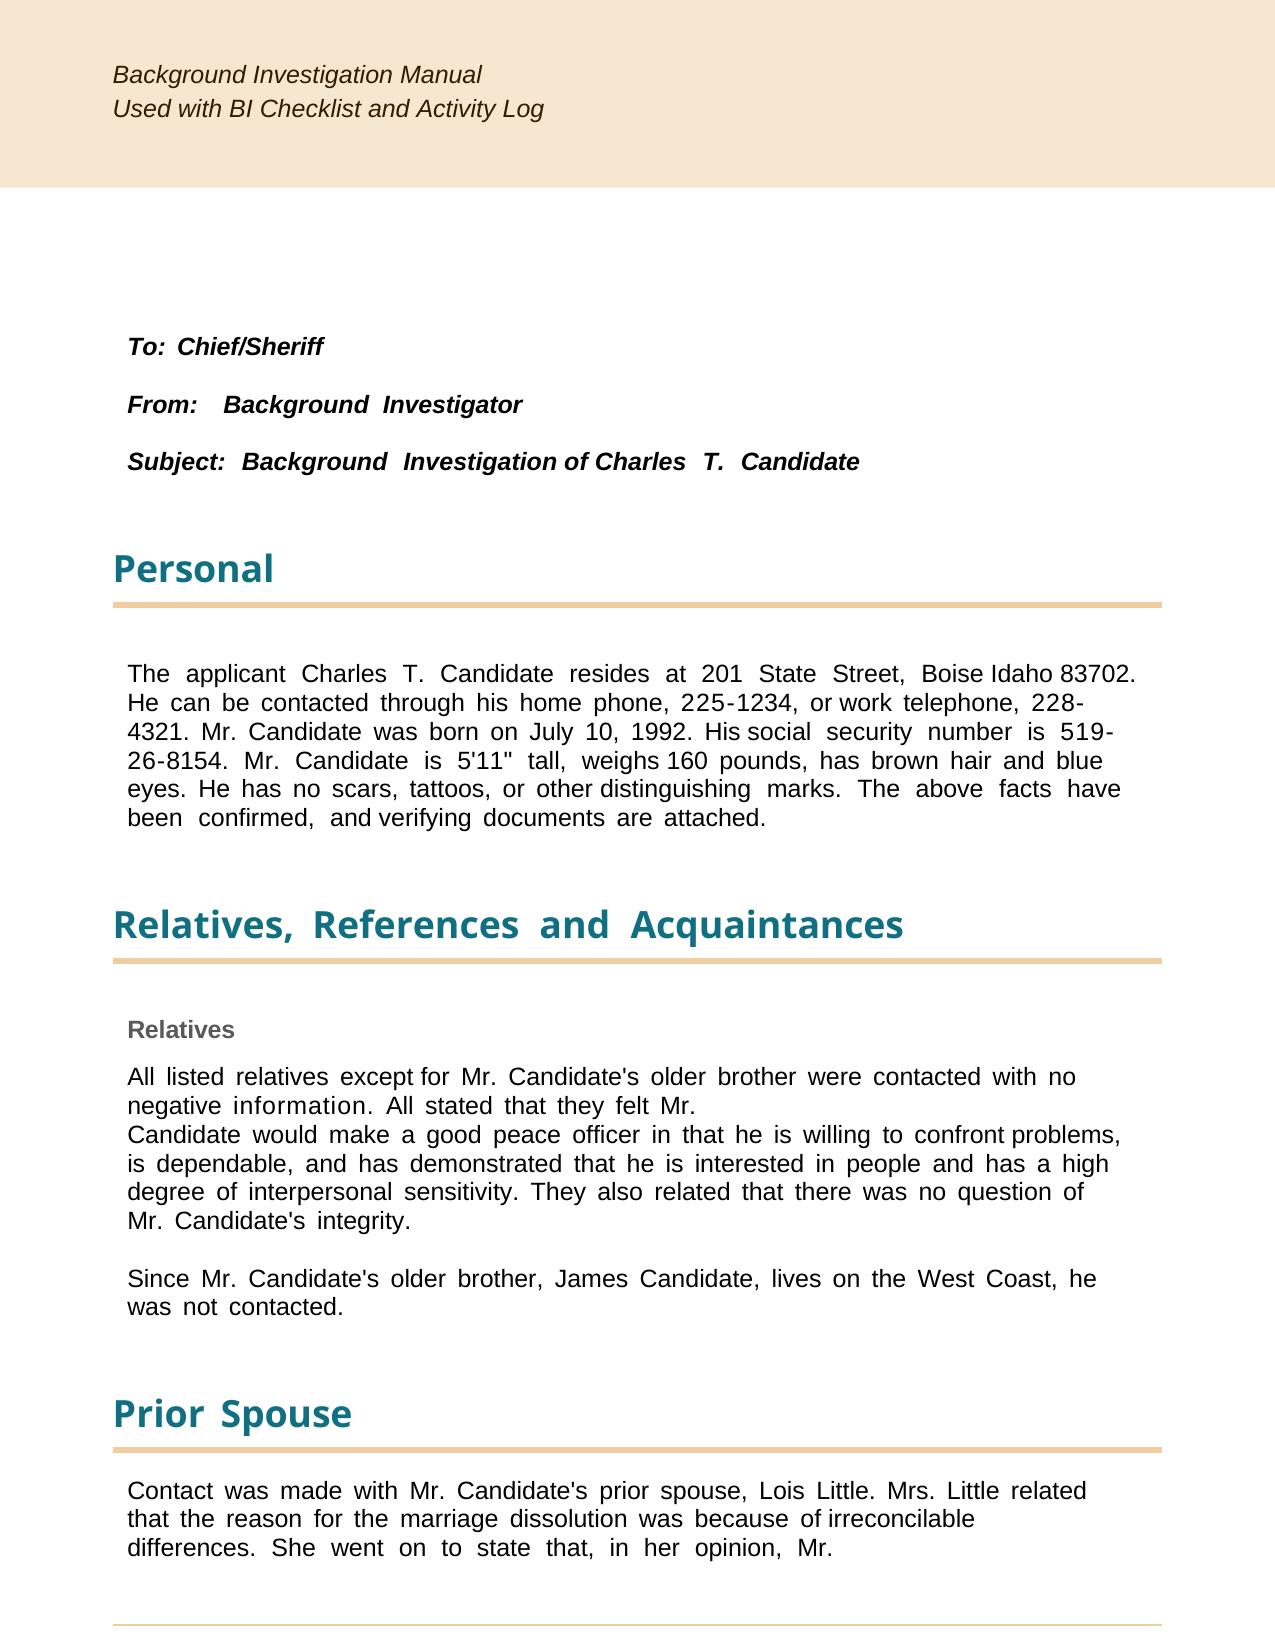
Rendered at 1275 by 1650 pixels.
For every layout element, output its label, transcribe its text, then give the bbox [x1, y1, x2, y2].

text Contact was made with Mr. Candidate's prior spouse, Lois Little. Mrs. Little related that the reason for the marriage dissolution was because of irreconcilable differences. She went on to state that, in her opinion, Mr. [127, 1476, 1110, 1562]
text Candidate would make a good peace officer in that he is willing to confront problems, is dependable, and has demonstrated that he is interested in people and has a high degree of interpersonal sensitivity. They also related that there was no question of Mr. Candidate's integrity. [127, 1120, 1131, 1235]
subtitle Personal [112, 542, 1162, 608]
text Subject: Background Investigation of Charles T. Candidate [127, 447, 1162, 476]
text The applicant Charles T. Candidate resides at 201 State Street, Boise Idaho 83702. He can be contacted through his home phone, 225-1234, or work telephone, 228-4321. Mr. Candidate was born on July 10, 1992. His social security number is 519-26-8154. Mr. Candidate is 5'11" tall, weighs 160 pounds, has brown hair and blue eyes. He has no scars, tattoos, or other distinguishing marks. The above facts have been confirmed, and verifying documents are attached. [127, 659, 1142, 832]
subtitle Relatives, References and Acquaintances [112, 898, 1162, 964]
text To: Chief/Sheriff [127, 332, 1162, 361]
text Since Mr. Candidate's older brother, James Candidate, lives on the West Coast, he was not contacted. [127, 1264, 1110, 1321]
text Relatives [127, 1015, 1162, 1044]
subtitle Prior Spouse [112, 1387, 1162, 1453]
text From: Background Investigator [127, 390, 1162, 419]
text All listed relatives except for Mr. Candidate's older brother were contacted with no negative information. All stated that they felt Mr. [127, 1062, 1110, 1120]
